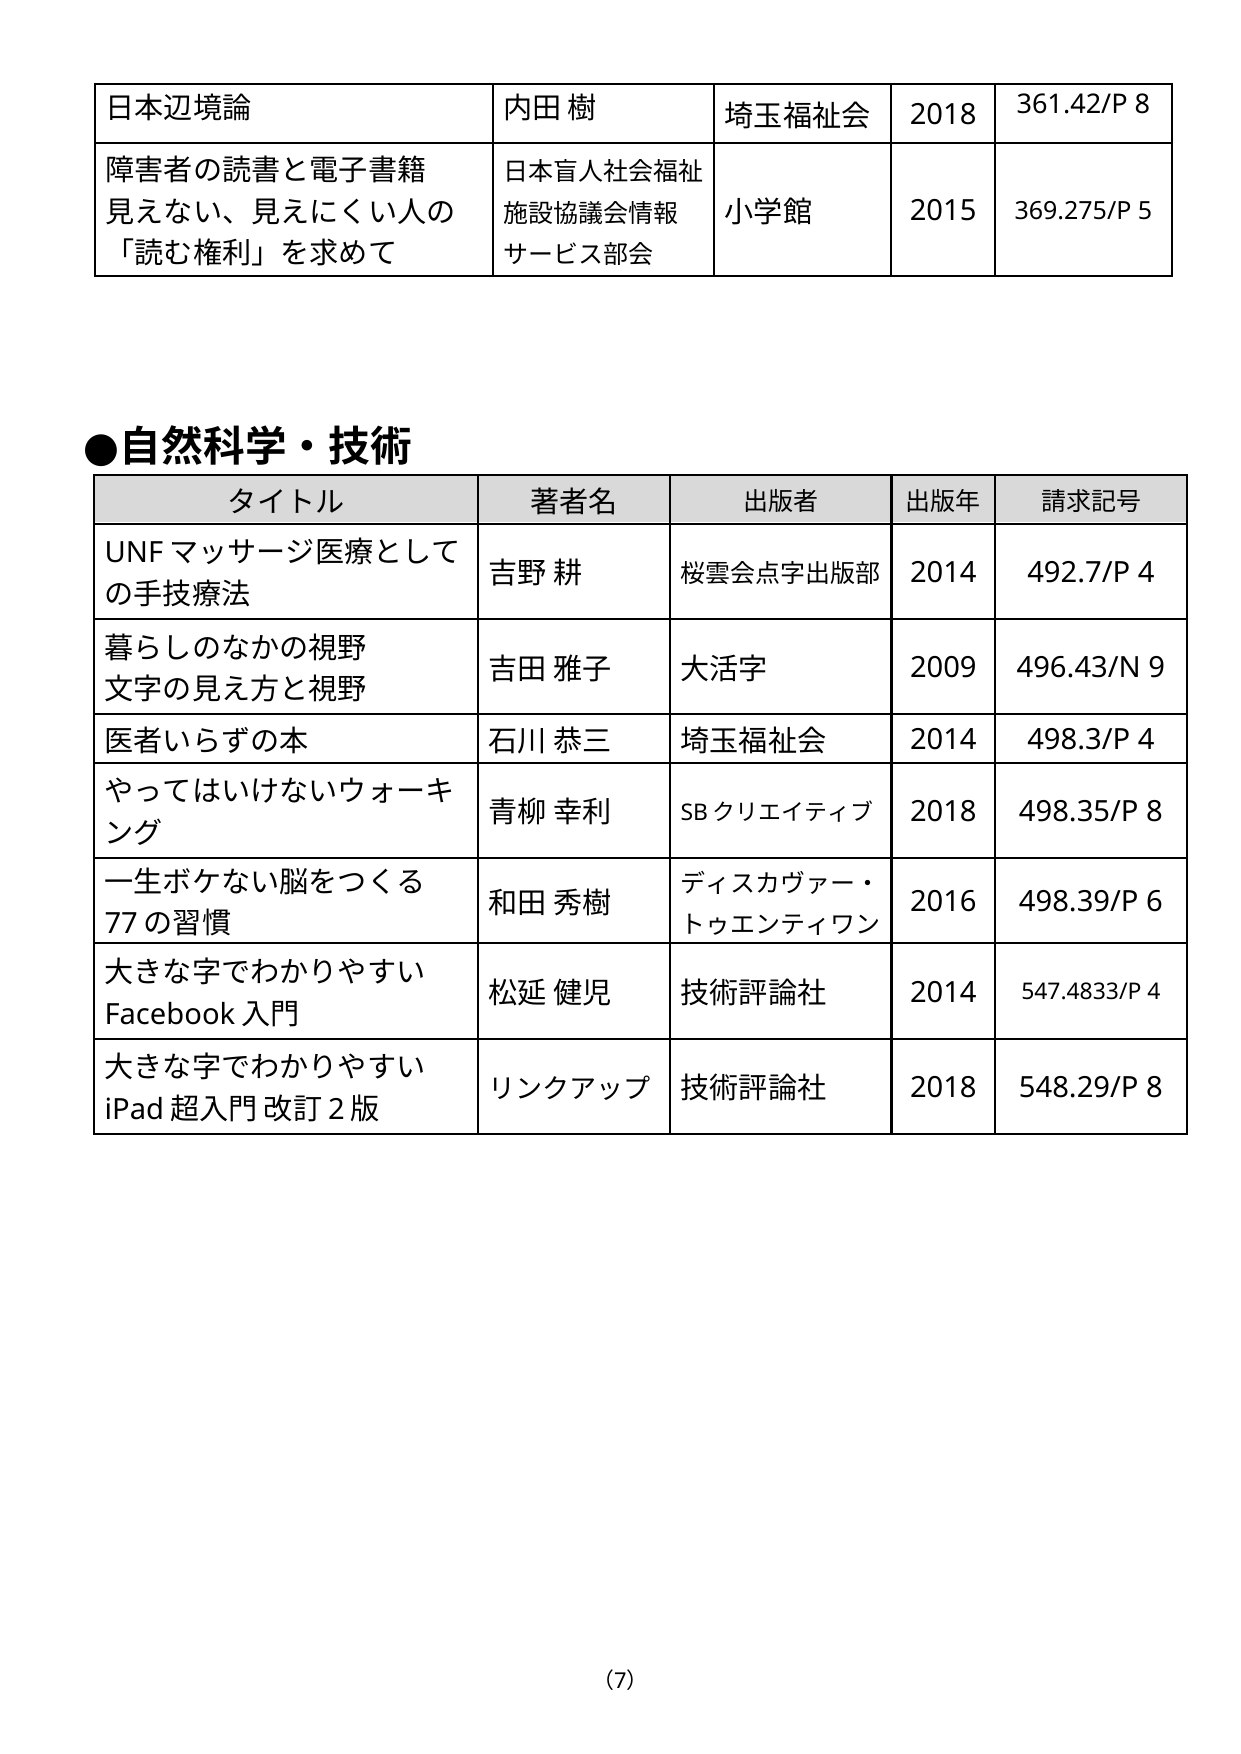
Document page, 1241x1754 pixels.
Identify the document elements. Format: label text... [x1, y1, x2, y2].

table_header 出版年 [893, 476, 994, 522]
table_cell 2014 [893, 715, 994, 762]
table_cell 一生ボケない脳をつくる 77の習慣 [95, 859, 477, 942]
table_cell 桜雲会点字出版部 [671, 525, 890, 618]
table_header タイトル [95, 476, 477, 522]
table_cell 医者いらずの本 [95, 715, 477, 762]
table_cell SBクリエイティブ [671, 764, 890, 857]
table_header 請求記号 [996, 476, 1186, 522]
table_cell 和田 秀樹 [479, 859, 669, 942]
table_header 出版者 [671, 476, 890, 522]
table_cell 369.275/P 5 [996, 144, 1171, 275]
table_cell 2018 [892, 85, 994, 142]
table_cell 2014 [893, 525, 994, 618]
table_cell ディスカヴァー・ トゥエンティワン [671, 859, 890, 942]
table_cell 大活字 [671, 620, 890, 713]
table_cell 大きな字でわかりやすいiPad超入門 改訂2版 [95, 1040, 477, 1133]
table_cell 361.42/P 8 [996, 85, 1171, 142]
table_cell 498.35/P 8 [996, 764, 1186, 857]
table_cell 498.3/P 4 [996, 715, 1186, 762]
table_cell 548.29/P 8 [996, 1040, 1186, 1133]
table_cell 内田 樹 [494, 85, 713, 142]
table_cell 492.7/P 4 [996, 525, 1186, 618]
table_cell 小学館 [715, 144, 890, 275]
table_cell 2016 [893, 859, 994, 942]
table_cell 496.43/N 9 [996, 620, 1186, 713]
table_cell 青柳 幸利 [479, 764, 669, 857]
table_cell 2009 [893, 620, 994, 713]
table_cell UNFマッサージ医療としての手技療法 [95, 525, 477, 618]
table_cell 技術評論社 [671, 1040, 890, 1133]
table_cell 石川 恭三 [479, 715, 669, 762]
table_cell やってはいけないウォーキング [95, 764, 477, 857]
table_cell 吉野 耕 [479, 525, 669, 618]
table_cell 547.4833/P 4 [996, 944, 1186, 1038]
table_cell 暮らしのなかの視野 文字の見え方と視野 [95, 620, 477, 713]
table_cell 吉田 雅子 [479, 620, 669, 713]
table_cell 日本盲人社会福祉施設協議会情報 サービス部会 [494, 144, 713, 275]
table_cell 松延 健児 [479, 944, 669, 1038]
table_cell 大きな字でわかりやすいFacebook入門 [95, 944, 477, 1038]
table_cell 2018 [893, 764, 994, 857]
table_cell 2018 [893, 1040, 994, 1133]
text ●自然科学・技術 [83, 413, 1157, 474]
table_cell 498.39/P 6 [996, 859, 1186, 942]
table_cell 2014 [893, 944, 994, 1038]
table_cell 技術評論社 [671, 944, 890, 1038]
table_cell 障害者の読書と電子書籍 見えない、見えにくい人の「読む権利」を求めて [96, 144, 492, 275]
table_header 著者名 [479, 476, 669, 522]
table_cell 2015 [892, 144, 994, 275]
table_cell 埼玉福祉会 [671, 715, 890, 762]
table_cell リンクアップ [479, 1040, 669, 1133]
table_cell 埼玉福祉会 [715, 85, 890, 142]
table_cell 日本辺境論 [96, 85, 492, 142]
